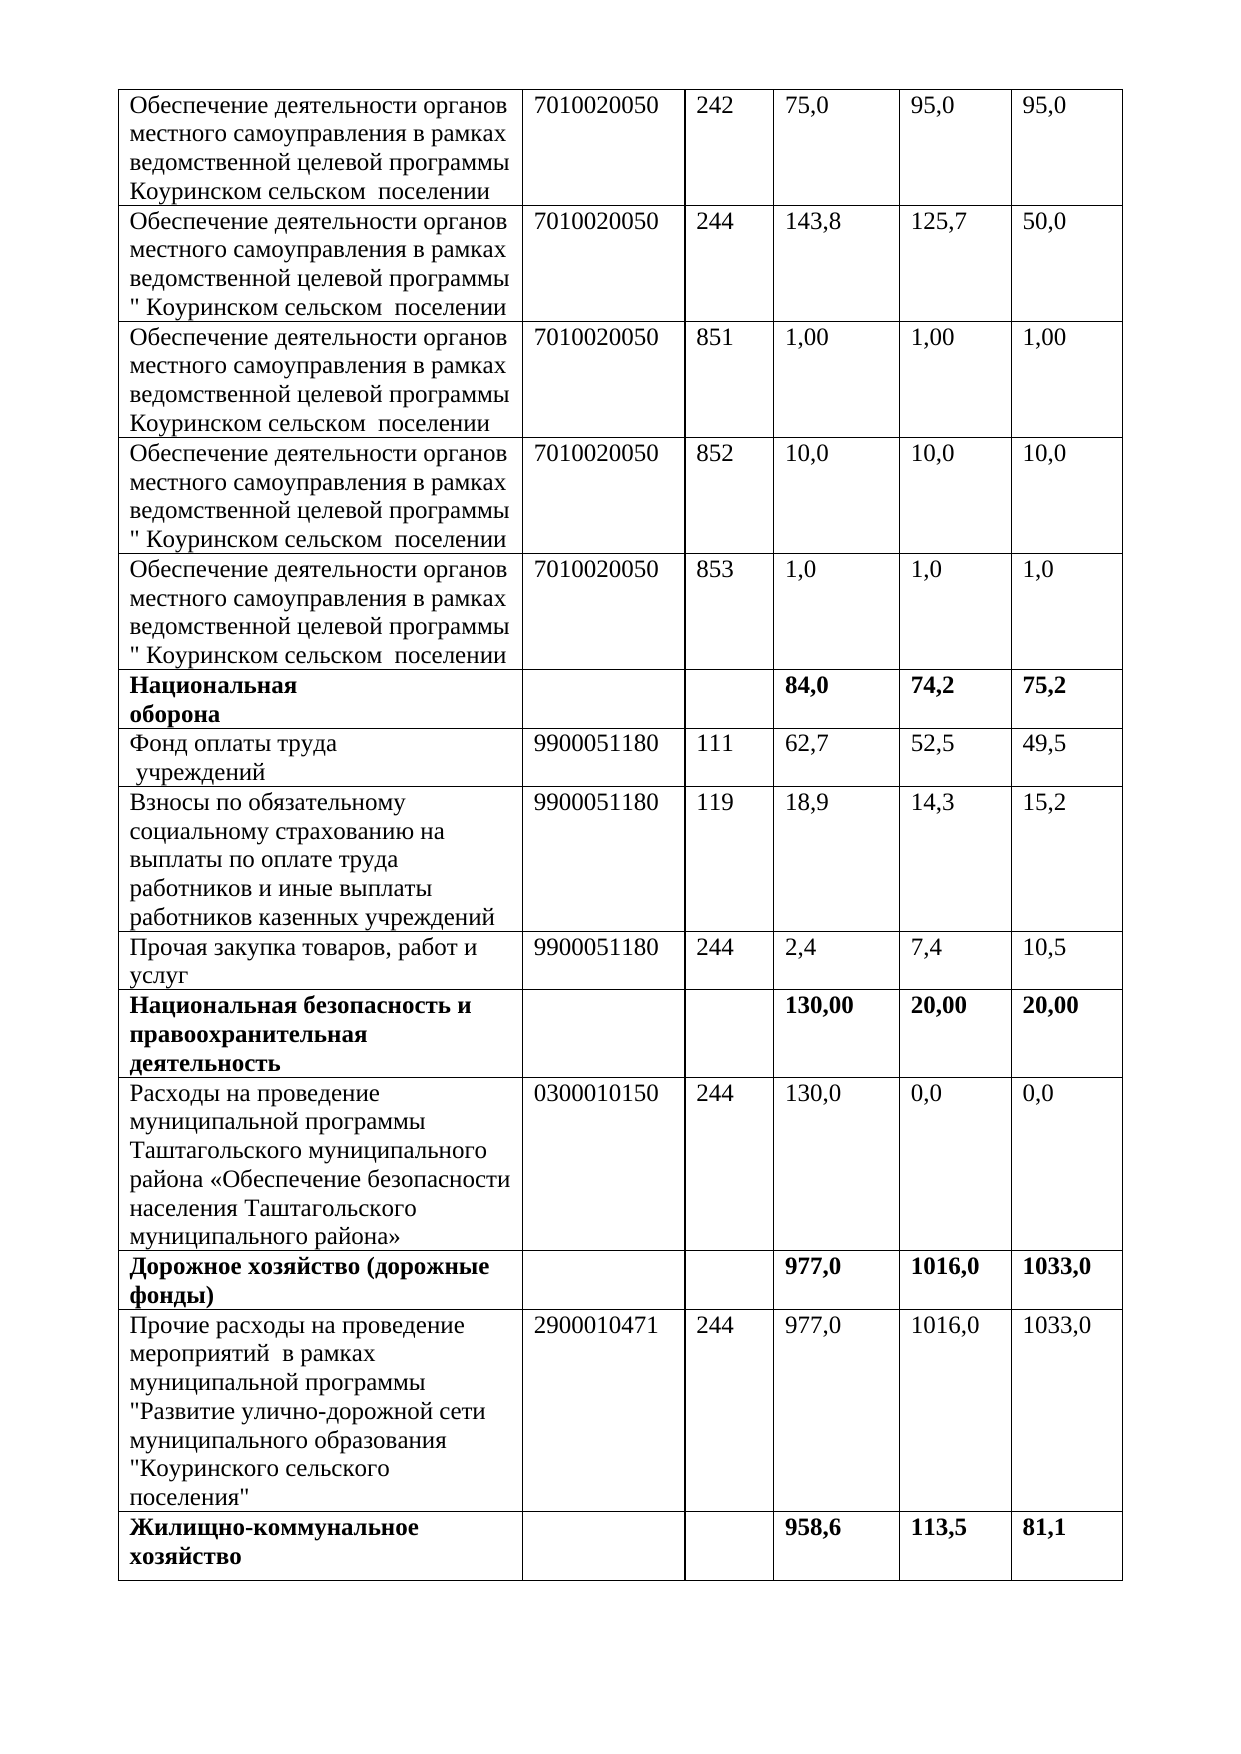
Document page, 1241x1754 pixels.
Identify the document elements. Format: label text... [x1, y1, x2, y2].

table_cell 1033,0 [1012, 1251, 1122, 1309]
table_cell 242 [686, 90, 773, 205]
table_cell 119 [686, 787, 773, 931]
table_cell 20,00 [900, 990, 1011, 1077]
table_cell 1033,0 [1012, 1310, 1122, 1511]
table_cell 9900051180 [523, 932, 684, 989]
table_cell 1,00 [774, 322, 899, 437]
table_cell 143,8 [774, 206, 899, 321]
table_cell Дорожное хозяйство (дорожные фонды) [119, 1251, 522, 1309]
table_cell Взносы по обязательному социальному страхованию на выплаты по оплате труда работников и иные выплаты работников казенных учреждений [119, 787, 522, 931]
table_cell 244 [686, 1078, 773, 1250]
table_cell 75,0 [774, 90, 899, 205]
table_cell Национальная оборона [119, 670, 522, 727]
table_cell 0300010150 [523, 1078, 684, 1250]
table_cell 7,4 [900, 932, 1011, 989]
table_cell 7010020050 [523, 438, 684, 553]
table_cell 10,0 [774, 438, 899, 553]
table_cell Обеспечение деятельности органов местного самоуправления в рамках ведомственной целевой программы " Коуринском сельском поселении [119, 206, 522, 321]
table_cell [119, 90, 522, 205]
table_cell 244 [686, 206, 773, 321]
table_cell 111 [686, 729, 773, 786]
table_cell 2900010471 [523, 1310, 684, 1511]
table_cell [686, 1512, 773, 1580]
table_cell Обеспечение деятельности органов местного самоуправления в рамках ведомственной целевой программы " Коуринском сельском поселении [119, 554, 522, 669]
table_cell 10,5 [1012, 932, 1122, 989]
table_cell Обеспечение деятельности органов местного самоуправления в рамках ведомственной целевой программы Коуринском сельском поселении [119, 322, 522, 437]
table_cell 95,0 [1012, 90, 1122, 205]
table_cell 81,1 [1012, 1512, 1122, 1580]
table_cell 74,2 [900, 670, 1011, 727]
table_cell 7010020050 [523, 90, 684, 205]
table_cell 1,00 [1012, 322, 1122, 437]
table_cell 977,0 [774, 1251, 899, 1309]
table_cell 113,5 [900, 1512, 1011, 1580]
table_cell 244 [686, 932, 773, 989]
table_cell [686, 670, 773, 727]
table_cell 958,6 [774, 1512, 899, 1580]
table_cell 1,0 [1012, 554, 1122, 669]
table_cell 851 [686, 322, 773, 437]
table_cell 20,00 [1012, 990, 1122, 1077]
table_cell [523, 1512, 684, 1580]
table_cell [523, 1251, 684, 1309]
table_cell 10,0 [1012, 438, 1122, 553]
table_cell 1,00 [900, 322, 1011, 437]
table_cell 15,2 [1012, 787, 1122, 931]
table_cell 52,5 [900, 729, 1011, 786]
table_cell 244 [686, 1310, 773, 1511]
table_cell Обеспечение деятельности органов местного самоуправления в рамках ведомственной целевой программы " Коуринском сельском поселении [119, 438, 522, 553]
table_cell 62,7 [774, 729, 899, 786]
table_cell [523, 670, 684, 727]
table_cell 75,2 [1012, 670, 1122, 727]
table_cell 1,0 [774, 554, 899, 669]
table_cell 0,0 [1012, 1078, 1122, 1250]
table_cell 1016,0 [900, 1310, 1011, 1511]
table_cell 1,0 [900, 554, 1011, 669]
table_cell 10,0 [900, 438, 1011, 553]
table_cell Фонд оплаты труда учреждений [119, 729, 522, 786]
table_cell 95,0 [900, 90, 1011, 205]
table_cell 1016,0 [900, 1251, 1011, 1309]
table_cell 18,9 [774, 787, 899, 931]
table_cell 0,0 [900, 1078, 1011, 1250]
table_cell 49,5 [1012, 729, 1122, 786]
table_cell 130,0 [774, 1078, 899, 1250]
table_cell [523, 990, 684, 1077]
table_cell 853 [686, 554, 773, 669]
table_cell 9900051180 [523, 787, 684, 931]
table_cell 84,0 [774, 670, 899, 727]
table_cell 852 [686, 438, 773, 553]
table_cell Национальная безопасность и правоохранительная деятельность [119, 990, 522, 1077]
table_cell 2,4 [774, 932, 899, 989]
table_cell 7010020050 [523, 206, 684, 321]
table_cell Жилищно-коммунальное хозяйство [119, 1512, 522, 1580]
table_cell Расходы на проведение муниципальной программы Таштагольского муниципального района «Обеспечение безопасности населения Таштагольского муниципального района» [119, 1078, 522, 1250]
table_cell 977,0 [774, 1310, 899, 1511]
table_cell 50,0 [1012, 206, 1122, 321]
table_cell 14,3 [900, 787, 1011, 931]
table_cell [686, 990, 773, 1077]
table_cell 130,00 [774, 990, 899, 1077]
table_cell 7010020050 [523, 554, 684, 669]
table_cell Прочая закупка товаров, работ и услуг [119, 932, 522, 989]
table_cell 7010020050 [523, 322, 684, 437]
table_cell 125,7 [900, 206, 1011, 321]
table_cell [686, 1251, 773, 1309]
table_cell 9900051180 [523, 729, 684, 786]
table_cell Прочие расходы на проведение мероприятий в рамках муниципальной программы "Развитие улично-дорожной сети муниципального образования "Коуринского сельского поселения" [119, 1310, 522, 1511]
